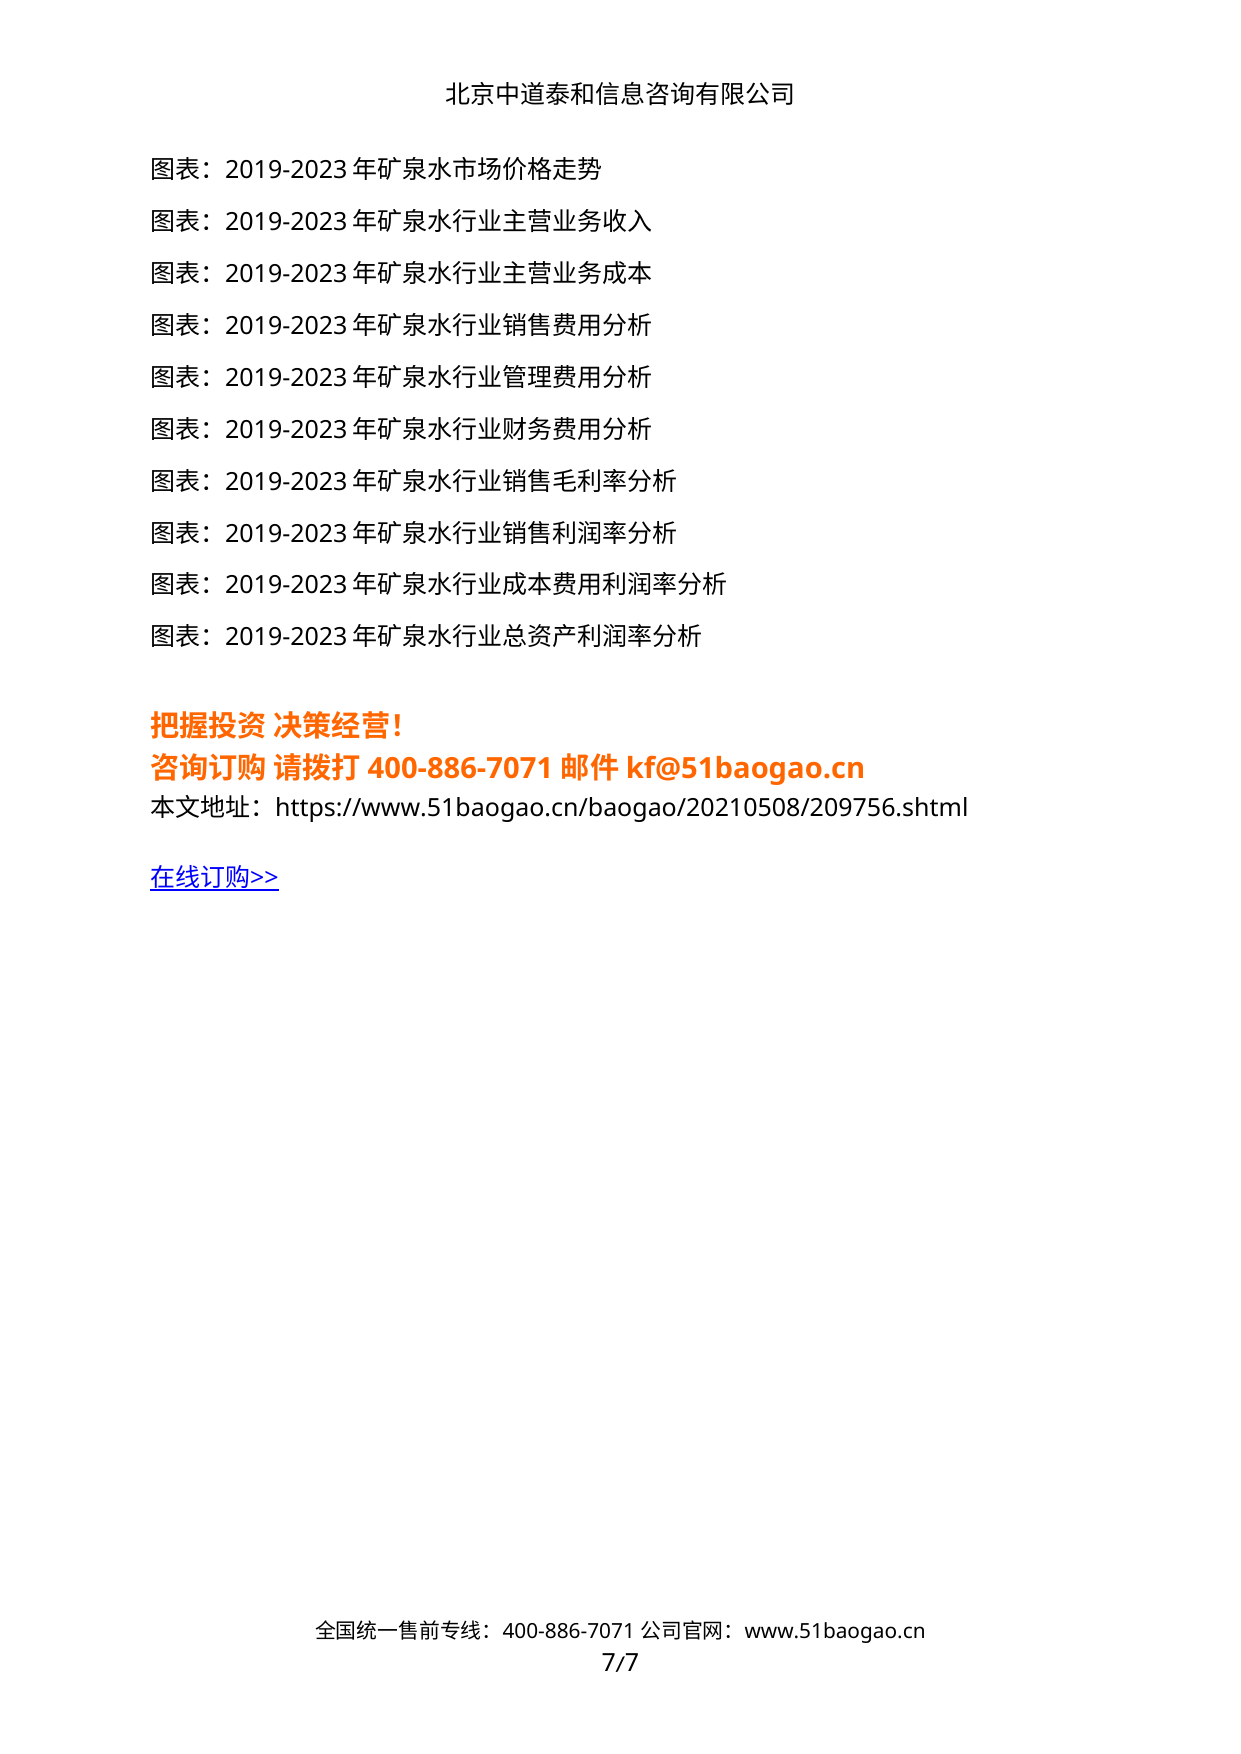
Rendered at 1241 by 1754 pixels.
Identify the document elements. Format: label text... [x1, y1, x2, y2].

text 把握投资 决策经营！咨询订购 请拨打 400-886-7071 邮件 kf@51baogao.cn本文地址：https://www.51baogao.cn/baogao/20210508/209756.shtml [150, 669, 1090, 824]
text 图表：2019-2023年矿泉水行业销售毛利率分析 [150, 461, 1090, 497]
text 图表：2019-2023年矿泉水行业管理费用分析 [150, 357, 1090, 394]
text 图表：2019-2023年矿泉水行业主营业务成本 [150, 254, 1090, 290]
text 图表：2019-2023年矿泉水行业财务费用分析 [150, 409, 1090, 446]
text 图表：2019-2023年矿泉水行业销售利润率分析 [150, 513, 1090, 549]
text 在线订购>> [150, 824, 1090, 894]
text 图表：2019-2023年矿泉水行业总资产利润率分析 [150, 617, 1090, 653]
text 图表：2019-2023年矿泉水行业成本费用利润率分析 [150, 565, 1090, 601]
text 图表：2019-2023年矿泉水行业主营业务收入 [150, 202, 1090, 238]
text 图表：2019-2023年矿泉水市场价格走势 [150, 150, 1090, 186]
text 图表：2019-2023年矿泉水行业销售费用分析 [150, 306, 1090, 342]
